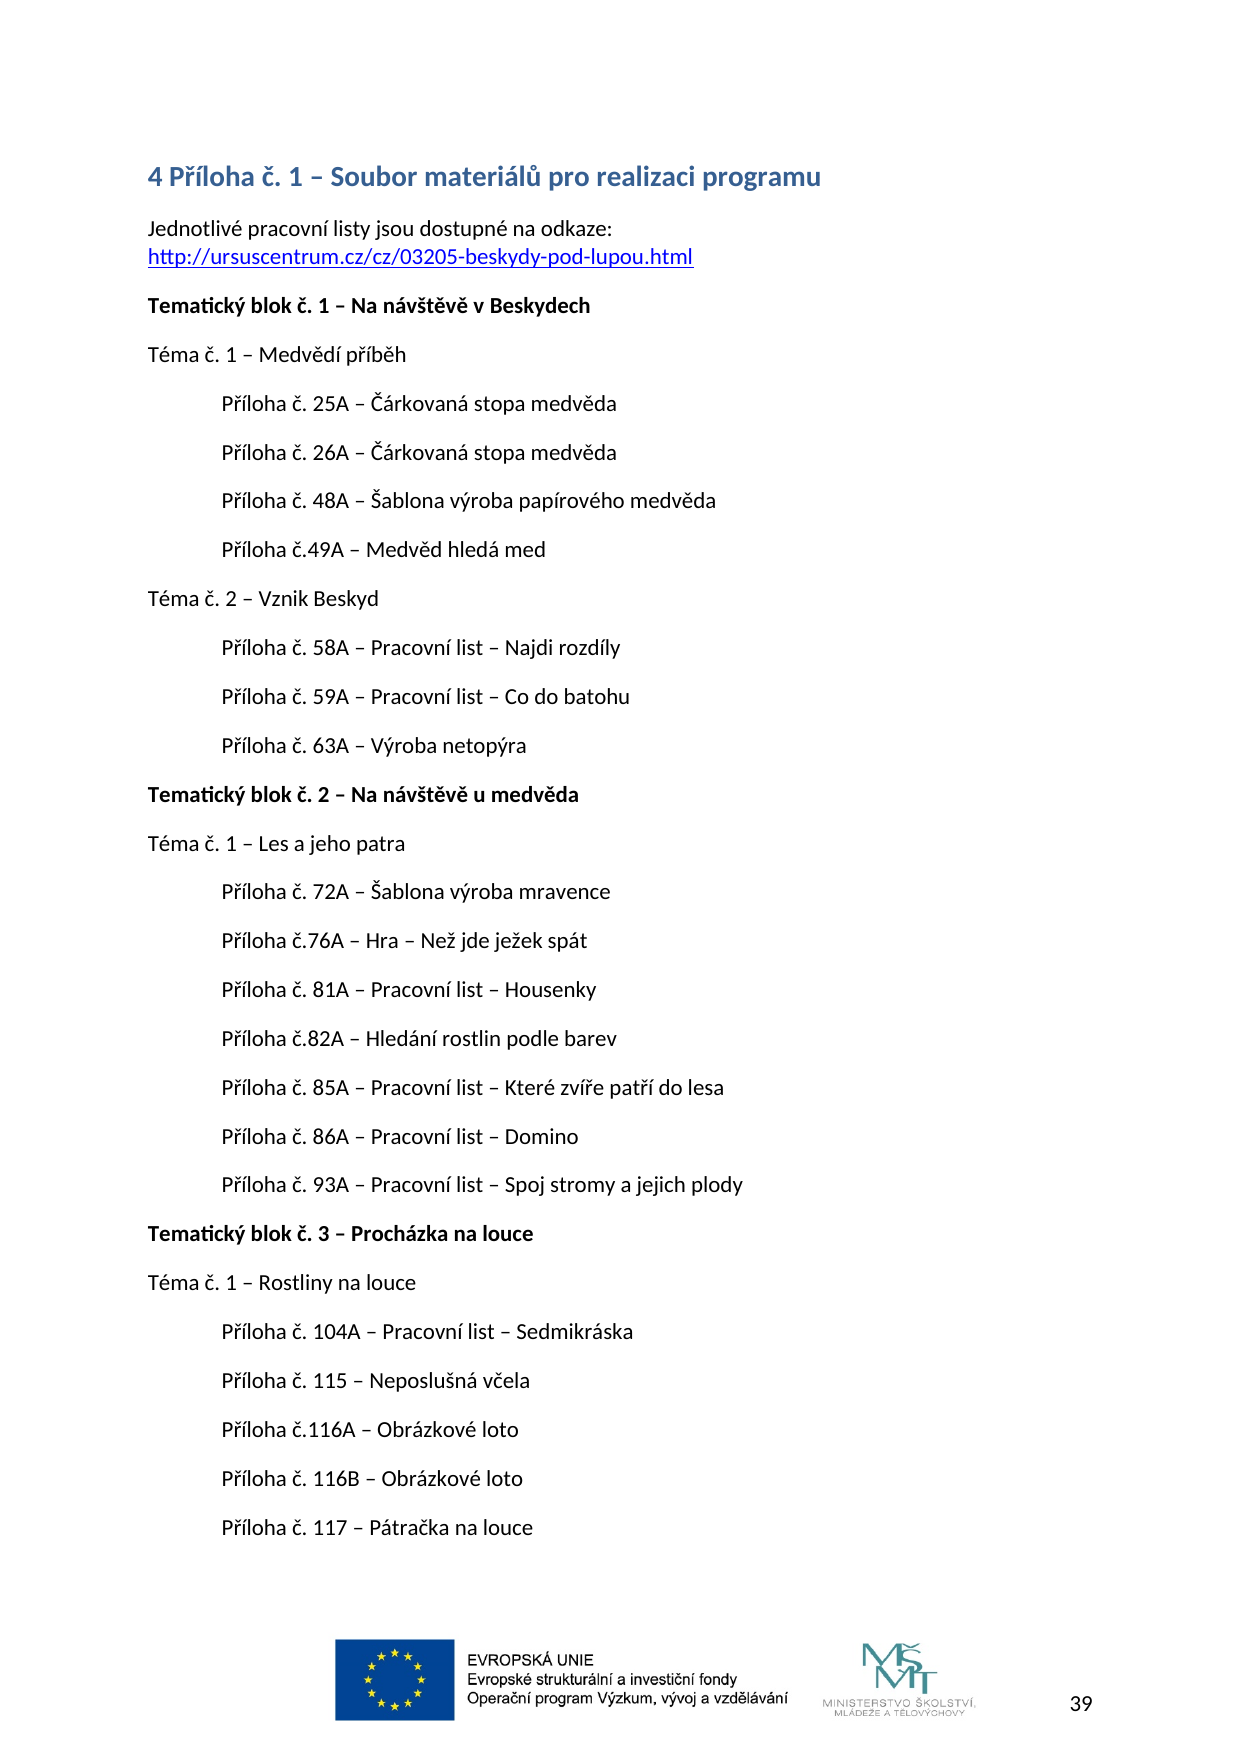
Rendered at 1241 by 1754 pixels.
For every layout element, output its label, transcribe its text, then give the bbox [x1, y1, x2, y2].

text Téma č. 1 – Les a jeho patra [148, 829, 1092, 857]
text Příloha č. 58A – Pracovní list – Najdi rozdíly [148, 633, 1092, 661]
text Téma č. 1 – Rostliny na louce [148, 1268, 1092, 1296]
text Tematický blok č. 1 – Na návštěvě v Beskydech [148, 291, 1092, 319]
text Příloha č. 72A – Šablona výroba mravence [148, 877, 1092, 906]
text Příloha č. 25A – Čárkovaná stopa medvěda [148, 389, 1092, 417]
text Tematický blok č. 3 – Procházka na louce [148, 1219, 1092, 1247]
subtitle 4 Příloha č. 1 – Soubor materiálů pro realizaci programu [148, 158, 1092, 193]
text Téma č. 2 – Vznik Beskyd [148, 584, 1092, 612]
text Příloha č. 59A – Pracovní list – Co do batohu [148, 682, 1092, 710]
text Příloha č. 48A – Šablona výroba papírového medvěda [148, 487, 1092, 515]
text http://ursuscentrum.cz/cz/03205-beskydy-pod-lupou.html [148, 242, 1092, 270]
text Téma č. 1 – Medvědí příběh [148, 340, 1092, 368]
text Příloha č. 104A – Pracovní list – Sedmikráska [148, 1317, 1092, 1345]
text Jednotlivé pracovní listy jsou dostupné na odkaze: [148, 214, 1092, 242]
text Příloha č. 115 – Neposlušná včela [148, 1366, 1092, 1394]
text Příloha č. 26A – Čárkovaná stopa medvěda [148, 438, 1092, 466]
text Příloha č. 93A – Pracovní list – Spoj stromy a jejich plody [148, 1171, 1092, 1199]
text Příloha č. 116B – Obrázkové loto [148, 1464, 1092, 1492]
text Příloha č. 81A – Pracovní list – Housenky [148, 975, 1092, 1003]
text Příloha č.49A – Medvěd hledá med [148, 536, 1092, 563]
picture [295, 1599, 1015, 1754]
text Příloha č. 85A – Pracovní list – Které zvíře patří do lesa [148, 1073, 1092, 1101]
text Příloha č.76A – Hra – Než jde ježek spát [148, 926, 1092, 954]
text Příloha č. 86A – Pracovní list – Domino [148, 1122, 1092, 1150]
text Příloha č.82A – Hledání rostlin podle barev [148, 1024, 1092, 1052]
text Příloha č.116A – Obrázkové loto [148, 1415, 1092, 1443]
text Příloha č. 63A – Výroba netopýra [148, 731, 1092, 759]
text Tematický blok č. 2 – Na návštěvě u medvěda [148, 780, 1092, 808]
text Příloha č. 117 – Pátračka na louce [148, 1513, 1092, 1541]
